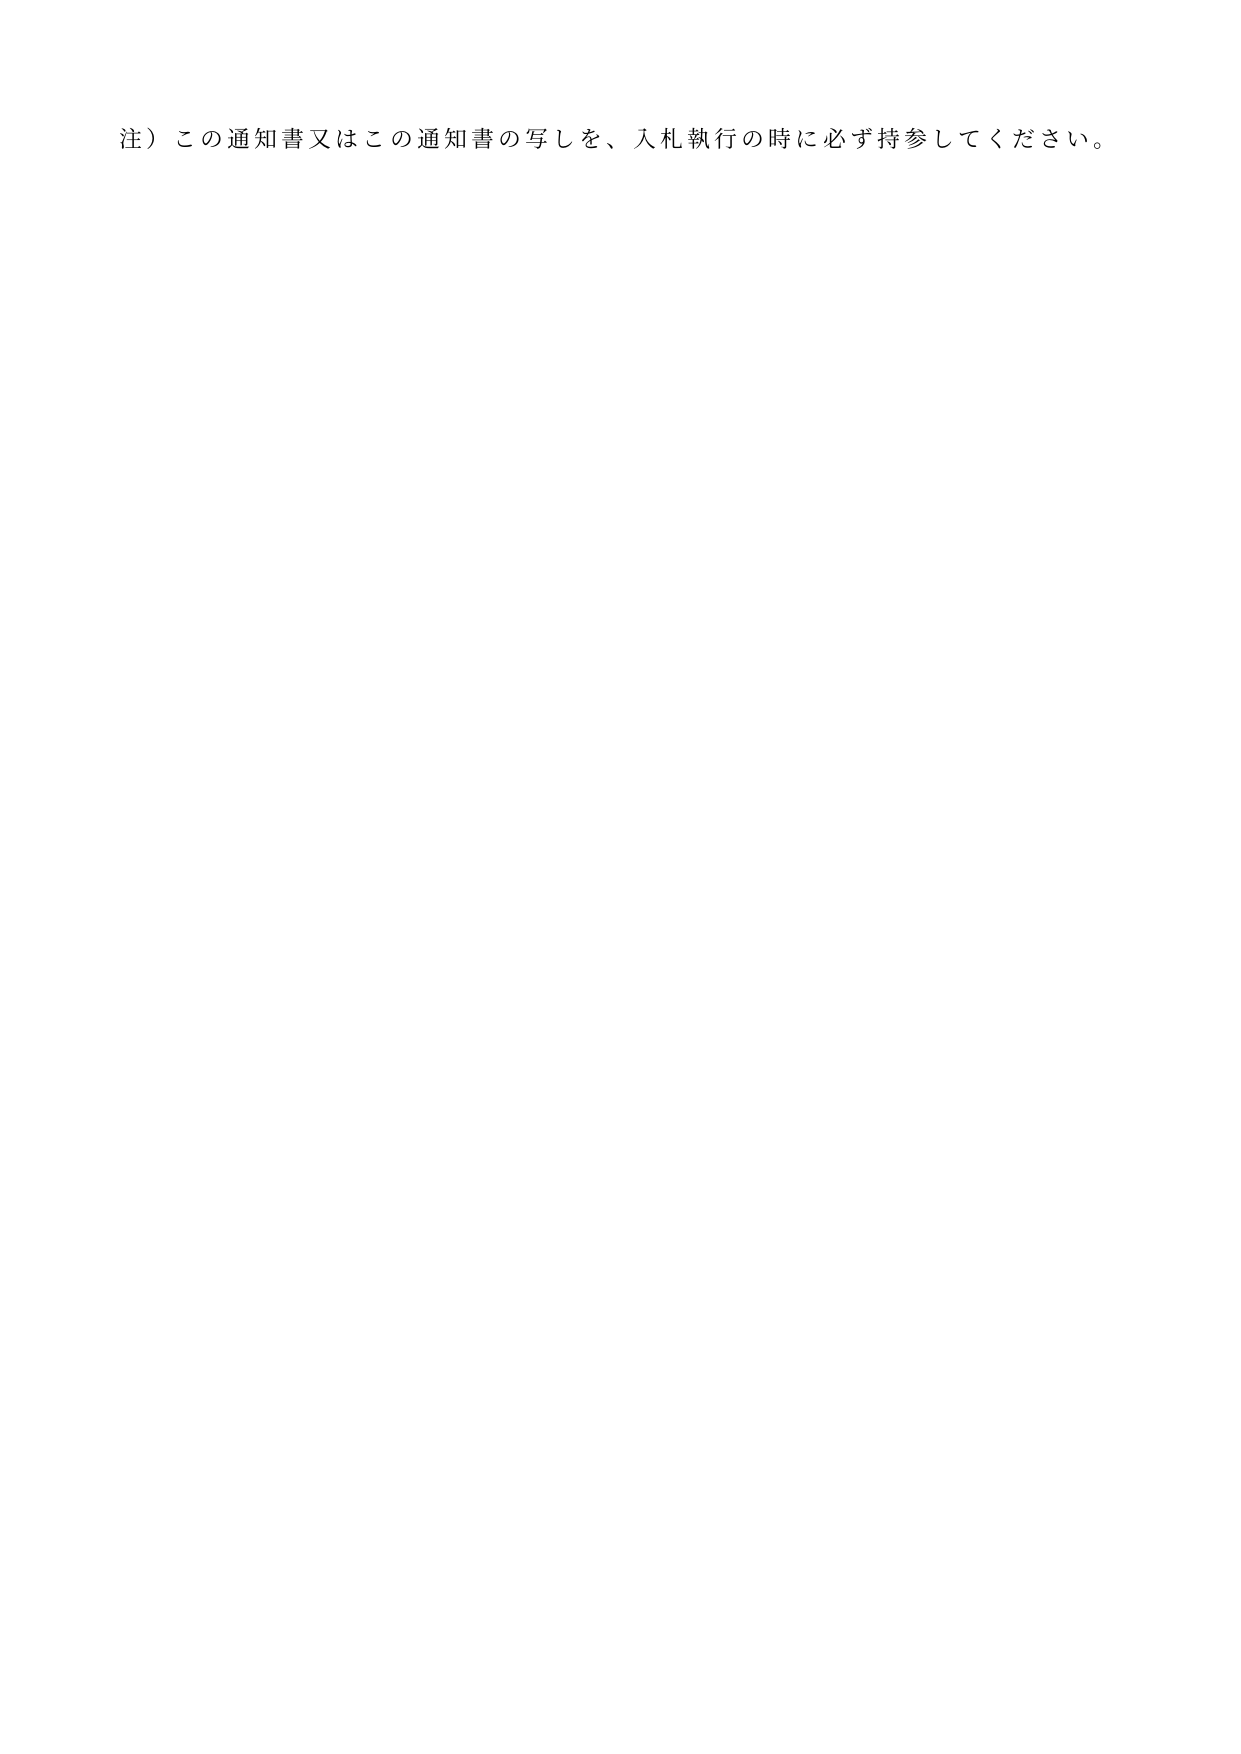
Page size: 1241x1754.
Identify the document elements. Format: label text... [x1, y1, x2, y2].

text 注）この通知書又はこの通知書の写しを、入札執行の時に必ず持参してください。 [119, 119, 1121, 157]
